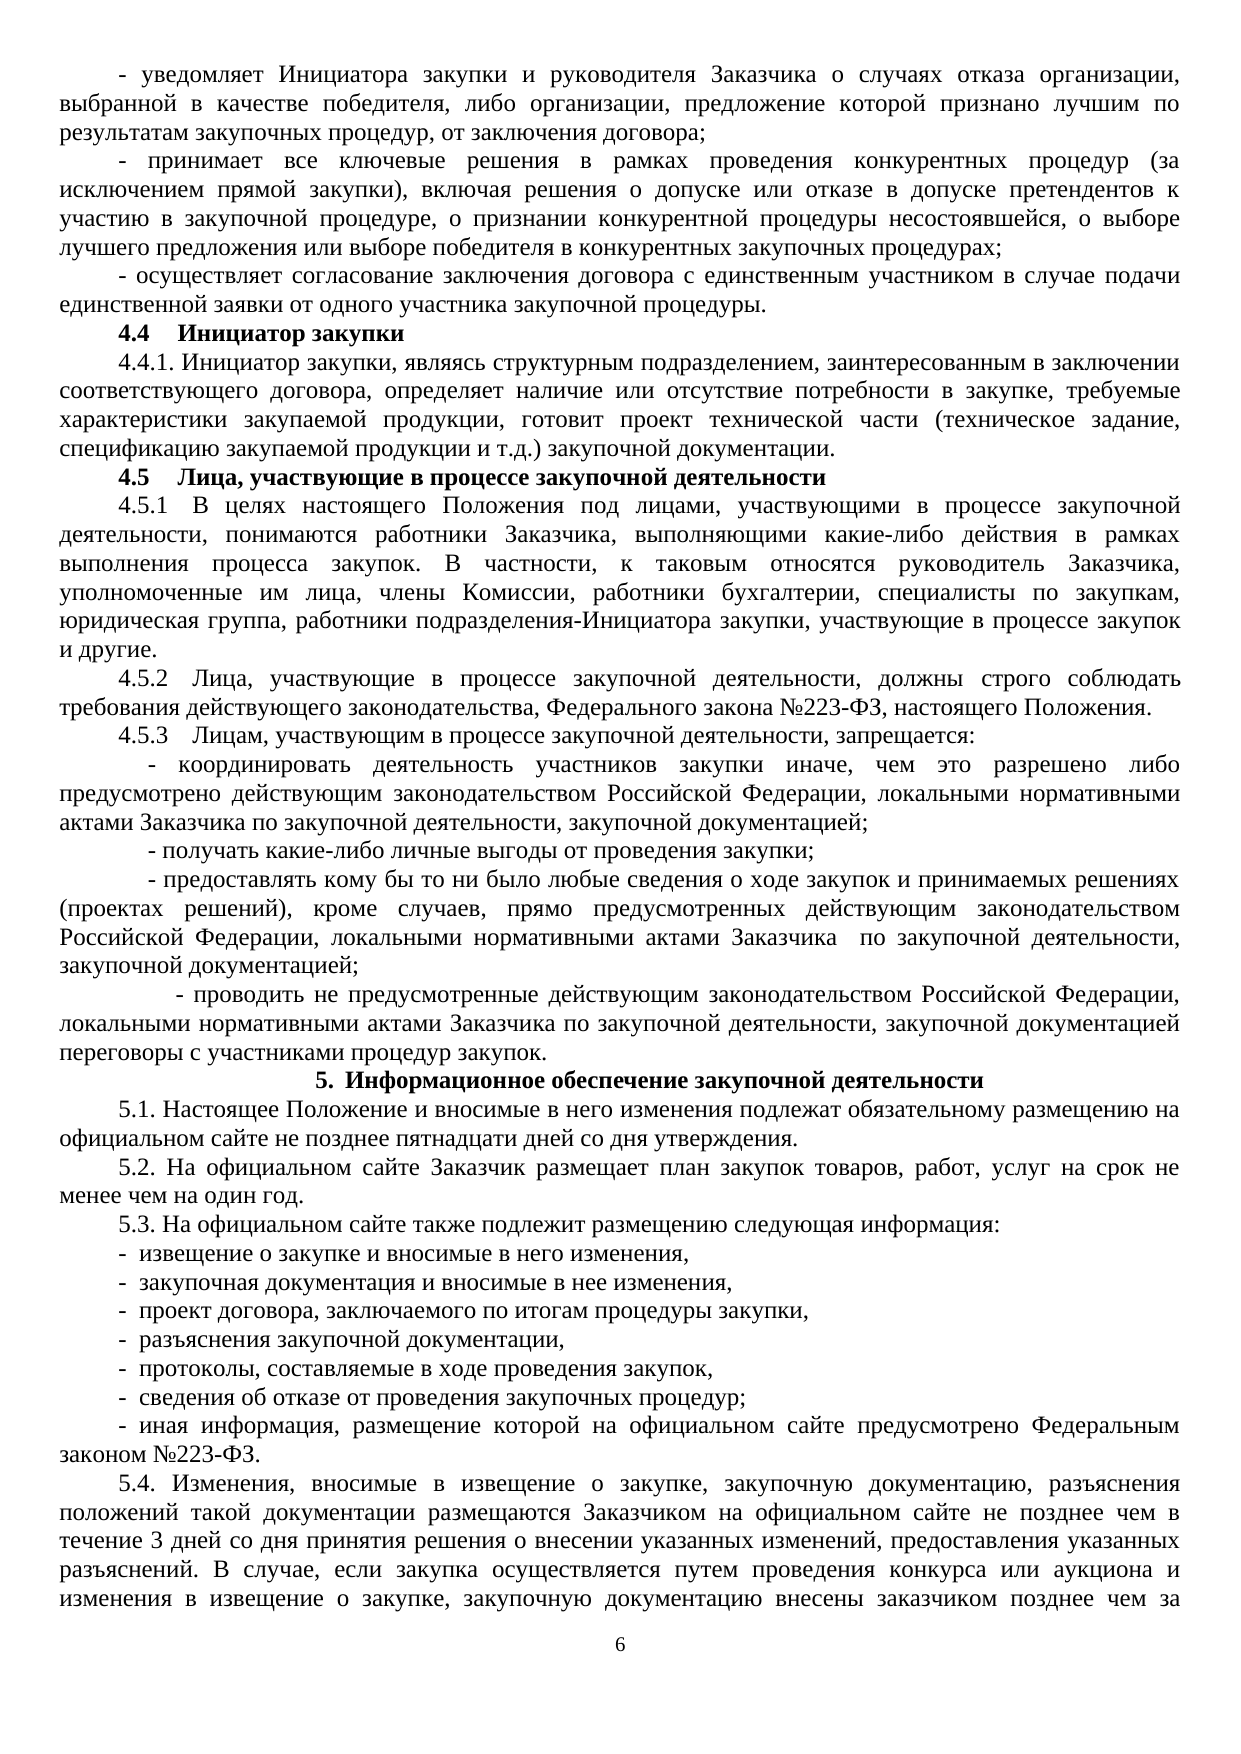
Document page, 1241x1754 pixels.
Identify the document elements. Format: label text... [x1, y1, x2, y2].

text 5.1. Настоящее Положение и вносимые в него изменения подлежат обязательному размещению на официальном сайте не позднее пятнадцати дней со дня утверждения. [59, 1094, 1181, 1152]
text 5.3. На официальном сайте также подлежит размещению следующая информация: [59, 1209, 1181, 1238]
text Лица, участвующие в процессе закупочной деятельности, должны строго соблюдать требования действующего законодательства, Федерального закона №223-ФЗ, настоящего Положения. [59, 663, 1181, 720]
list - осуществляет согласование заключения договора с единственным участником в случае подачи единственной заявки от одного участника закупочной процедуры. [59, 260, 1181, 318]
text - извещение о закупке и вносимые в него изменения, [59, 1238, 1181, 1267]
text - закупочная документация и вносимые в нее изменения, [59, 1267, 1181, 1295]
list - уведомляет Инициатора закупки и руководителя Заказчика о случаях отказа организации, выбранной в качестве победителя, либо организации, предложение которой признано лучшим по результатам закупочных процедур, от заключения договора; [59, 59, 1181, 145]
subtitle Лица, участвующие в процессе закупочной деятельности [59, 462, 1181, 490]
list - принимает все ключевые решения в рамках проведения конкурентных процедур (за исключением прямой закупки), включая решения о допуске или отказе в допуске претендентов к участию в закупочной процедуре, о признании конкурентной процедуры несостоявшейся, о выборе лучшего предложения или выборе победителя в конкурентных закупочных процедурах; [59, 145, 1181, 260]
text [59, 1468, 1181, 1612]
list 4.4.1. Инициатор закупки, являясь структурным подразделением, заинтересованным в заключении соответствующего договора, определяет наличие или отсутствие потребности в закупке, требуемые характеристики закупаемой продукции, готовит проект технической части (техническое задание, спецификацию закупаемой продукции и т.д.) закупочной документации. [59, 347, 1181, 462]
subtitle Инициатор закупки [59, 318, 1181, 347]
list - сведения об отказе от проведения закупочных процедур; [59, 1382, 1181, 1410]
list - получать какие-либо личные выгоды от проведения закупки; [59, 835, 1181, 864]
text - иная информация, размещение которой на официальном сайте предусмотрено Федеральным законом №223-ФЗ. [59, 1410, 1181, 1468]
text - проект договора, заключаемого по итогам процедуры закупки, [59, 1295, 1181, 1324]
list - предоставлять кому бы то ни было любые сведения о ходе закупок и принимаемых решениях (проектах решений), кроме случаев, прямо предусмотренных действующим законодательством Российской Федерации, локальными нормативными актами Заказчика по закупочной деятельности, закупочной документацией; [59, 864, 1181, 979]
list - проводить не предусмотренные действующим законодательством Российской Федерации, локальными нормативными актами Заказчика по закупочной деятельности, закупочной документацией переговоры с участниками процедур закупок. [59, 979, 1181, 1065]
text Лицам, участвующим в процессе закупочной деятельности, запрещается: [59, 720, 1181, 749]
text В целях настоящего Положения под лицами, участвующими в процессе закупочной деятельности, понимаются работники Заказчика, выполняющими какие-либо действия в рамках выполнения процесса закупок. В частности, к таковым относятся руководитель Заказчика, уполномоченные им лица, члены Комиссии, работники бухгалтерии, специалисты по закупкам, юридическая группа, работники подразделения-Инициатора закупки, участвующие в процессе закупок и другие. [59, 490, 1181, 663]
list - координировать деятельность участников закупки иначе, чем это разрешено либо предусмотрено действующим законодательством Российской Федерации, локальными нормативными актами Заказчика по закупочной деятельности, закупочной документацией; [59, 749, 1181, 835]
subtitle Информационное обеспечение закупочной деятельности [59, 1065, 1181, 1094]
text - разъяснения закупочной документации, [59, 1324, 1181, 1353]
text 5.2. На официальном сайте Заказчик размещает план закупок товаров, работ, услуг на срок не менее чем на один год. [59, 1152, 1181, 1209]
text - протоколы, составляемые в ходе проведения закупок, [59, 1353, 1181, 1382]
